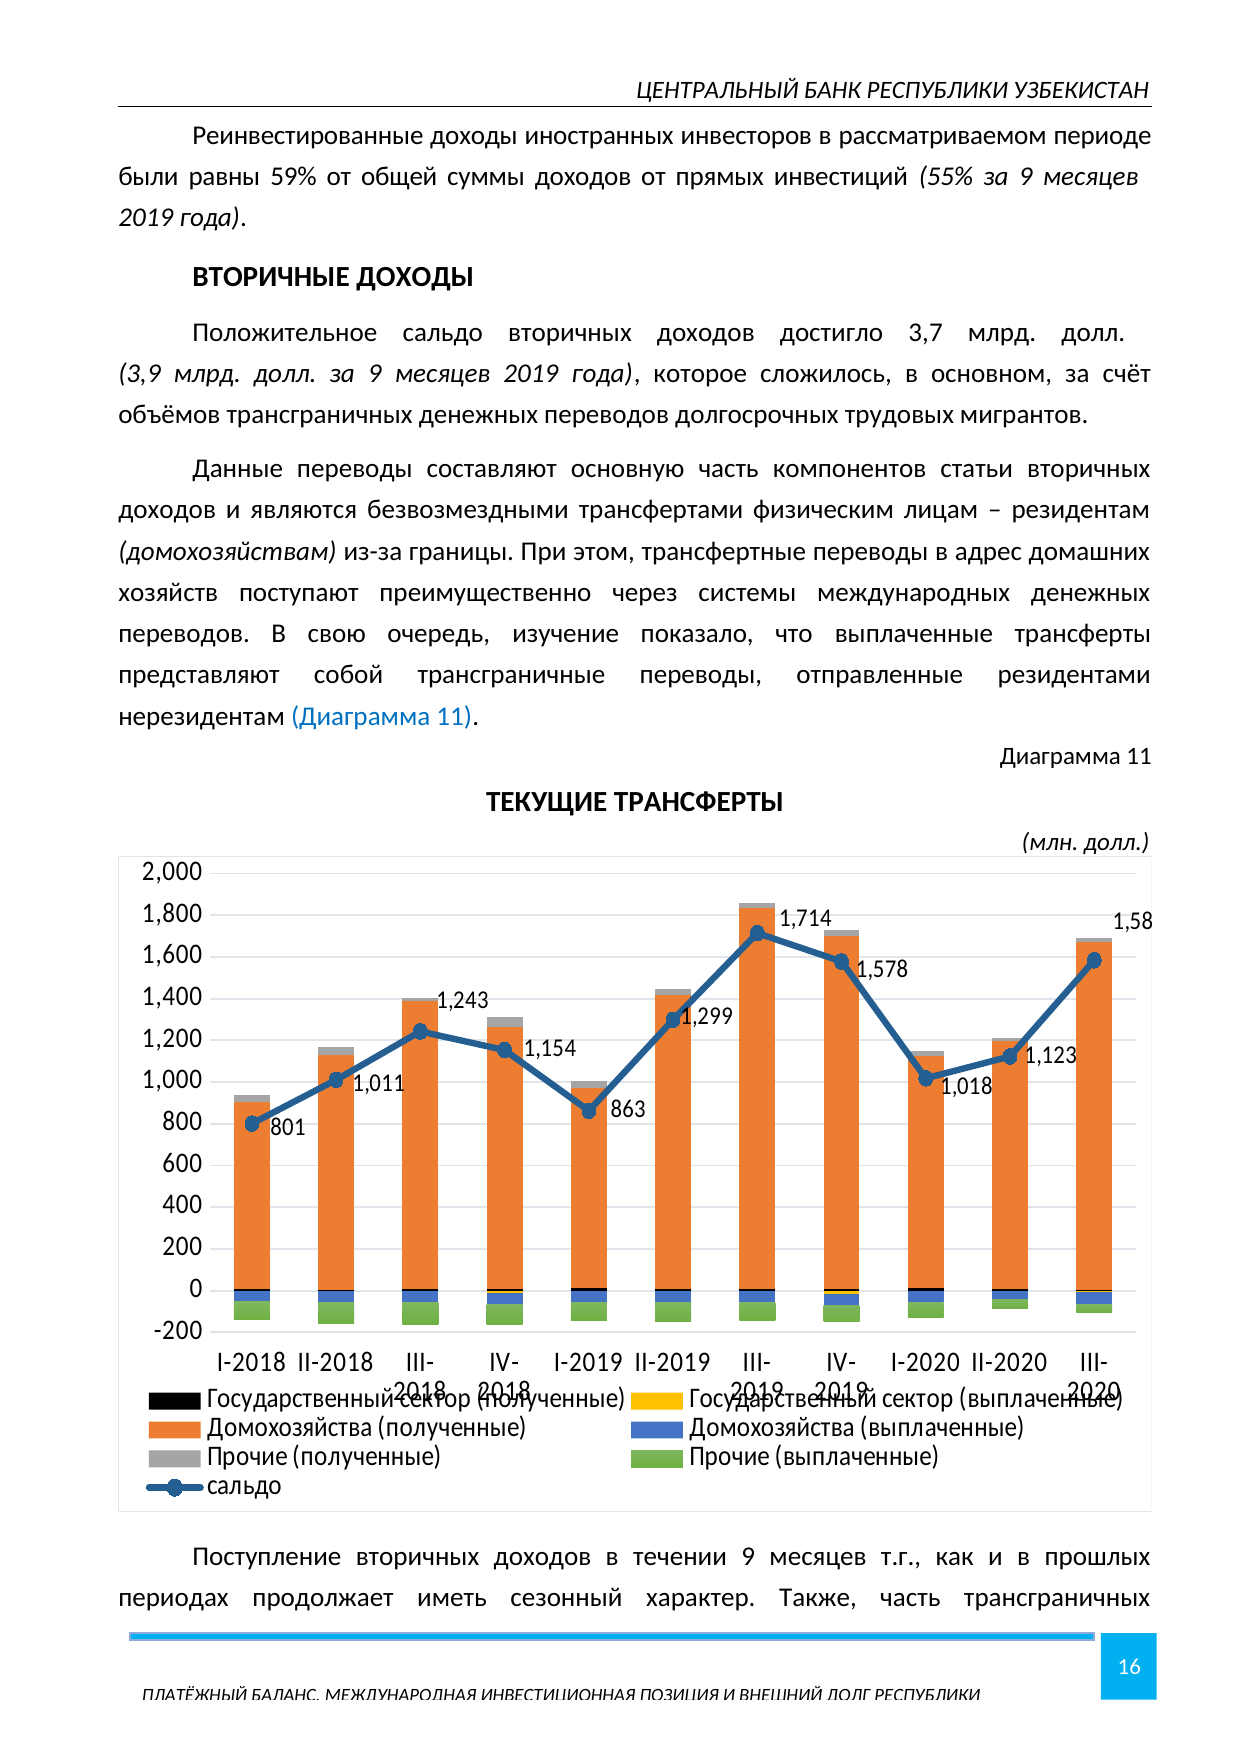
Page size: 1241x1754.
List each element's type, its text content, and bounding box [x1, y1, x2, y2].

text Реинвестированные доходы иностранных инвесторов в рассматриваемом периоде были равны 59% от общей суммы доходов от прямых инвестиций (55% за 9 месяцев 2019 года). [118, 118, 1152, 234]
text Положительное сальдо вторичных доходов достигло 3,7 млрд. долл. (3,9 млрд. долл. за 9 месяцев 2019 года), которое сложилось, в основном, за счёт объёмов трансграничных денежных переводов долгосрочных трудовых мигрантов. [118, 315, 1152, 431]
text Диаграмма 11 [118, 740, 1152, 771]
text ТЕКУЩИЕ ТРАНСФЕРТЫ [118, 783, 1152, 819]
text Данные переводы составляют основную часть компонентов статьи вторичных доходов и являются безвозмездными трансфертами физическим лицам – резидентам (домохозяйствам) из-за границы. При этом, трансфертные переводы в адрес домашних хозяйств поступают преимущественно через системы международных денежных переводов. В свою очередь, изучение показало, что выплаченные трансферты представляют собой трансграничные переводы, отправленные резидентами нерезидентам (Диаграмма 11). [118, 451, 1152, 732]
text (млн. долл.) [118, 826, 1152, 856]
subtitle ВТОРИЧНЫЕ ДОХОДЫ [118, 258, 1152, 294]
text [118, 1539, 1152, 1613]
